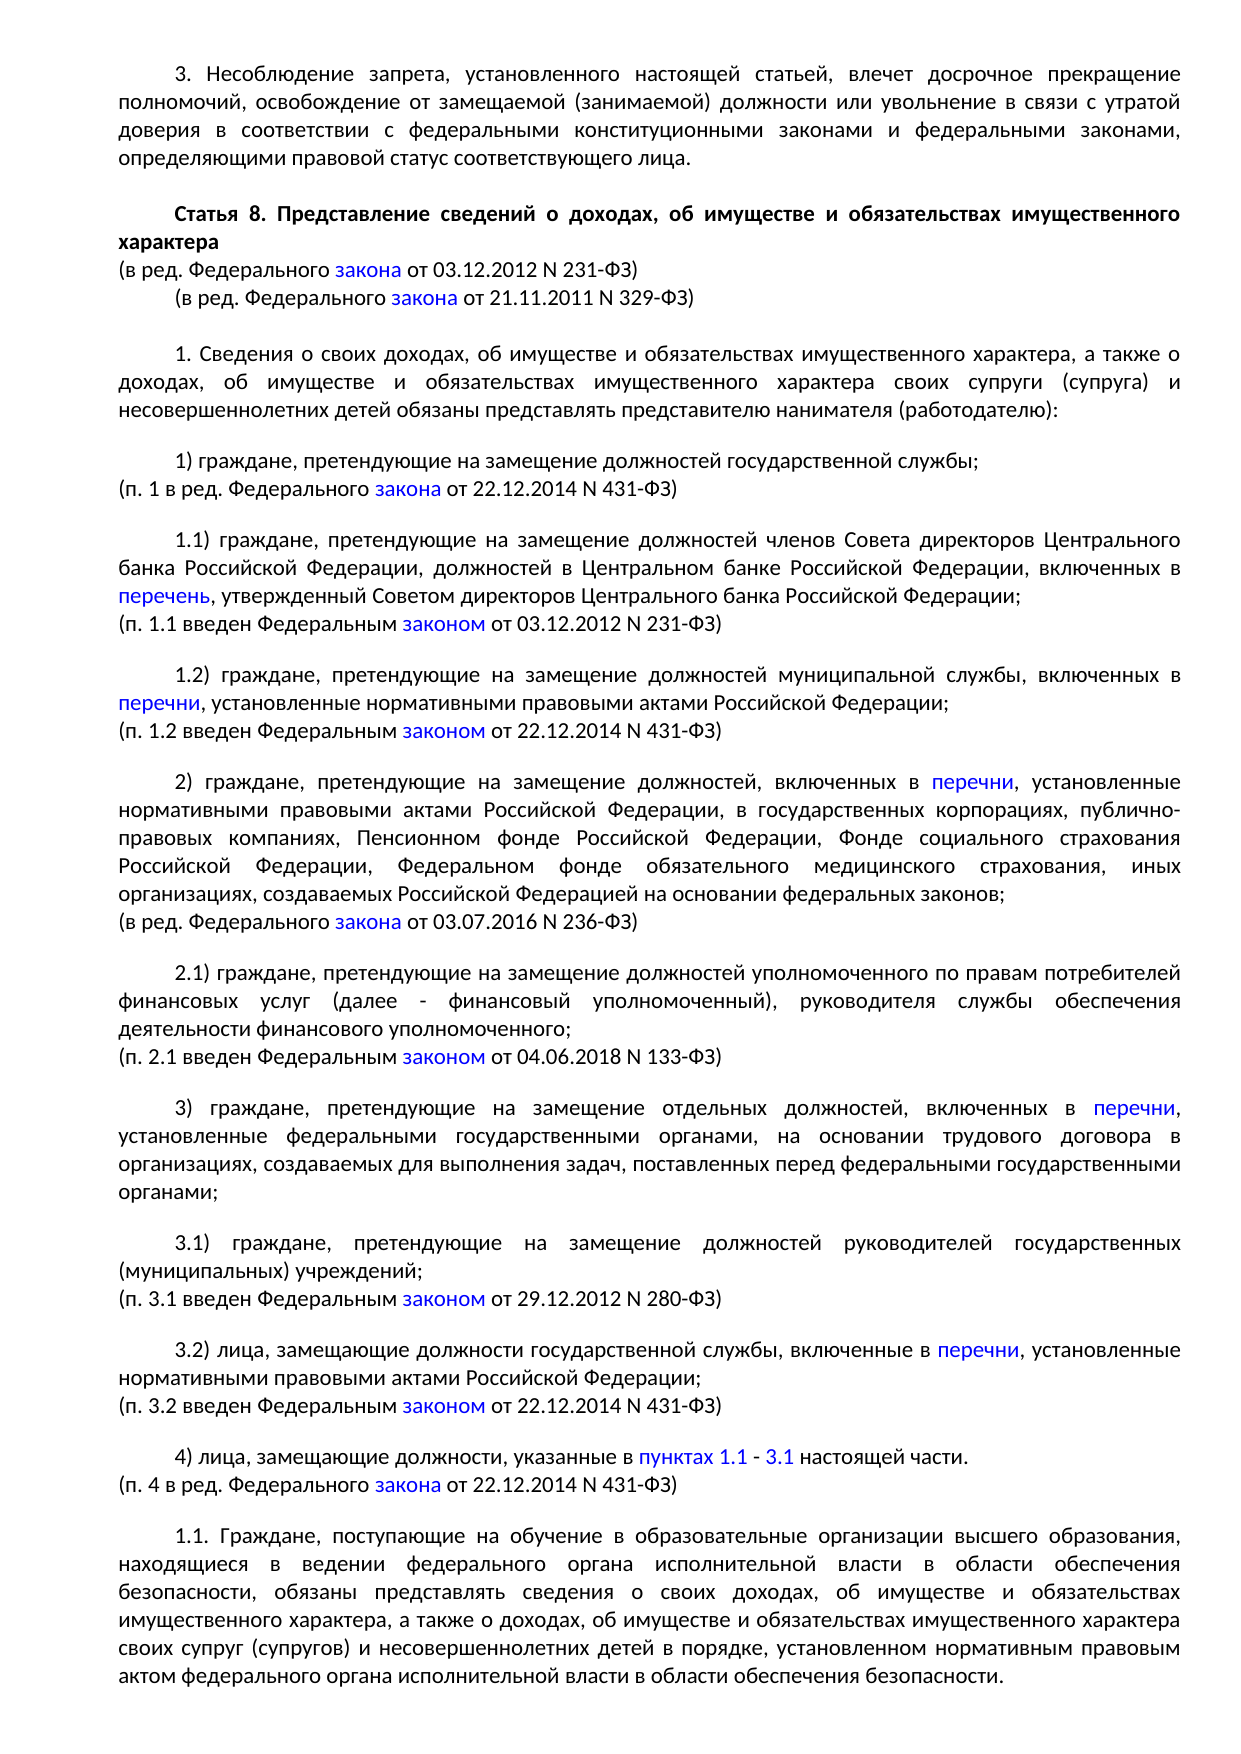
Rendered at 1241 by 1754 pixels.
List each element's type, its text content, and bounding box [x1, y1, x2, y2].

text 3. Несоблюдение запрета, установленного настоящей статьей, влечет досрочное прекращение полномочий, освобождение от замещаемой (занимаемой) должности или увольнение в связи с утратой доверия в соответствии с федеральными конституционными законами и федеральными законами, определяющими правовой статус соответствующего лица. [118, 59, 1181, 171]
text 1. Сведения о своих доходах, об имуществе и обязательствах имущественного характера, а также о доходах, об имуществе и обязательствах имущественного характера своих супруги (супруга) и несовершеннолетних детей обязаны представлять представителю нанимателя (работодателю): [118, 339, 1181, 423]
text (п. 2.1 введен Федеральным законом от 04.06.2018 N 133-ФЗ) [118, 1042, 1181, 1070]
text 1) граждане, претендующие на замещение должностей государственной службы; [118, 446, 1181, 474]
text (п. 3.1 введен Федеральным законом от 29.12.2012 N 280-ФЗ) [118, 1284, 1181, 1312]
text 1.1. Граждане, поступающие на обучение в образовательные организации высшего образования, находящиеся в ведении федерального органа исполнительной власти в области обеспечения безопасности, обязаны представлять сведения о своих доходах, об имуществе и обязательствах имущественного характера, а также о доходах, об имуществе и обязательствах имущественного характера своих супруг (супругов) и несовершеннолетних детей в порядке, установленном нормативным правовым актом федерального органа исполнительной власти в области обеспечения безопасности. [118, 1521, 1181, 1689]
title Статья 8. Представление сведений о доходах, об имуществе и обязательствах имущественного характера [118, 199, 1181, 255]
text 4) лица, замещающие должности, указанные в пунктах 1.1 - 3.1 настоящей части. [118, 1442, 1181, 1470]
text (п. 1 в ред. Федерального закона от 22.12.2014 N 431-ФЗ) [118, 474, 1181, 502]
text (п. 4 в ред. Федерального закона от 22.12.2014 N 431-ФЗ) [118, 1470, 1181, 1498]
text 2) граждане, претендующие на замещение должностей, включенных в перечни, установленные нормативными правовыми актами Российской Федерации, в государственных корпорациях, публично-правовых компаниях, Пенсионном фонде Российской Федерации, Фонде социального страхования Российской Федерации, Федеральном фонде обязательного медицинского страхования, иных организациях, создаваемых Российской Федерацией на основании федеральных законов; [118, 767, 1181, 907]
text 3.2) лица, замещающие должности государственной службы, включенные в перечни, установленные нормативными правовыми актами Российской Федерации; [118, 1335, 1181, 1391]
text (п. 1.1 введен Федеральным законом от 03.12.2012 N 231-ФЗ) [118, 609, 1181, 637]
text 2.1) граждане, претендующие на замещение должностей уполномоченного по правам потребителей финансовых услуг (далее - финансовый уполномоченный), руководителя службы обеспечения деятельности финансового уполномоченного; [118, 958, 1181, 1042]
text (п. 1.2 введен Федеральным законом от 22.12.2014 N 431-ФЗ) [118, 716, 1181, 744]
text (в ред. Федерального закона от 03.12.2012 N 231-ФЗ) [118, 255, 1181, 283]
text (п. 3.2 введен Федеральным законом от 22.12.2014 N 431-ФЗ) [118, 1391, 1181, 1419]
text 1.2) граждане, претендующие на замещение должностей муниципальной службы, включенных в перечни, установленные нормативными правовыми актами Российской Федерации; [118, 660, 1181, 716]
text (в ред. Федерального закона от 21.11.2011 N 329-ФЗ) [118, 283, 1181, 311]
text 3.1) граждане, претендующие на замещение должностей руководителей государственных (муниципальных) учреждений; [118, 1228, 1181, 1284]
text (в ред. Федерального закона от 03.07.2016 N 236-ФЗ) [118, 907, 1181, 935]
text 3) граждане, претендующие на замещение отдельных должностей, включенных в перечни, установленные федеральными государственными органами, на основании трудового договора в организациях, создаваемых для выполнения задач, поставленных перед федеральными государственными органами; [118, 1093, 1181, 1205]
text 1.1) граждане, претендующие на замещение должностей членов Совета директоров Центрального банка Российской Федерации, должностей в Центральном банке Российской Федерации, включенных в перечень, утвержденный Советом директоров Центрального банка Российской Федерации; [118, 525, 1181, 609]
